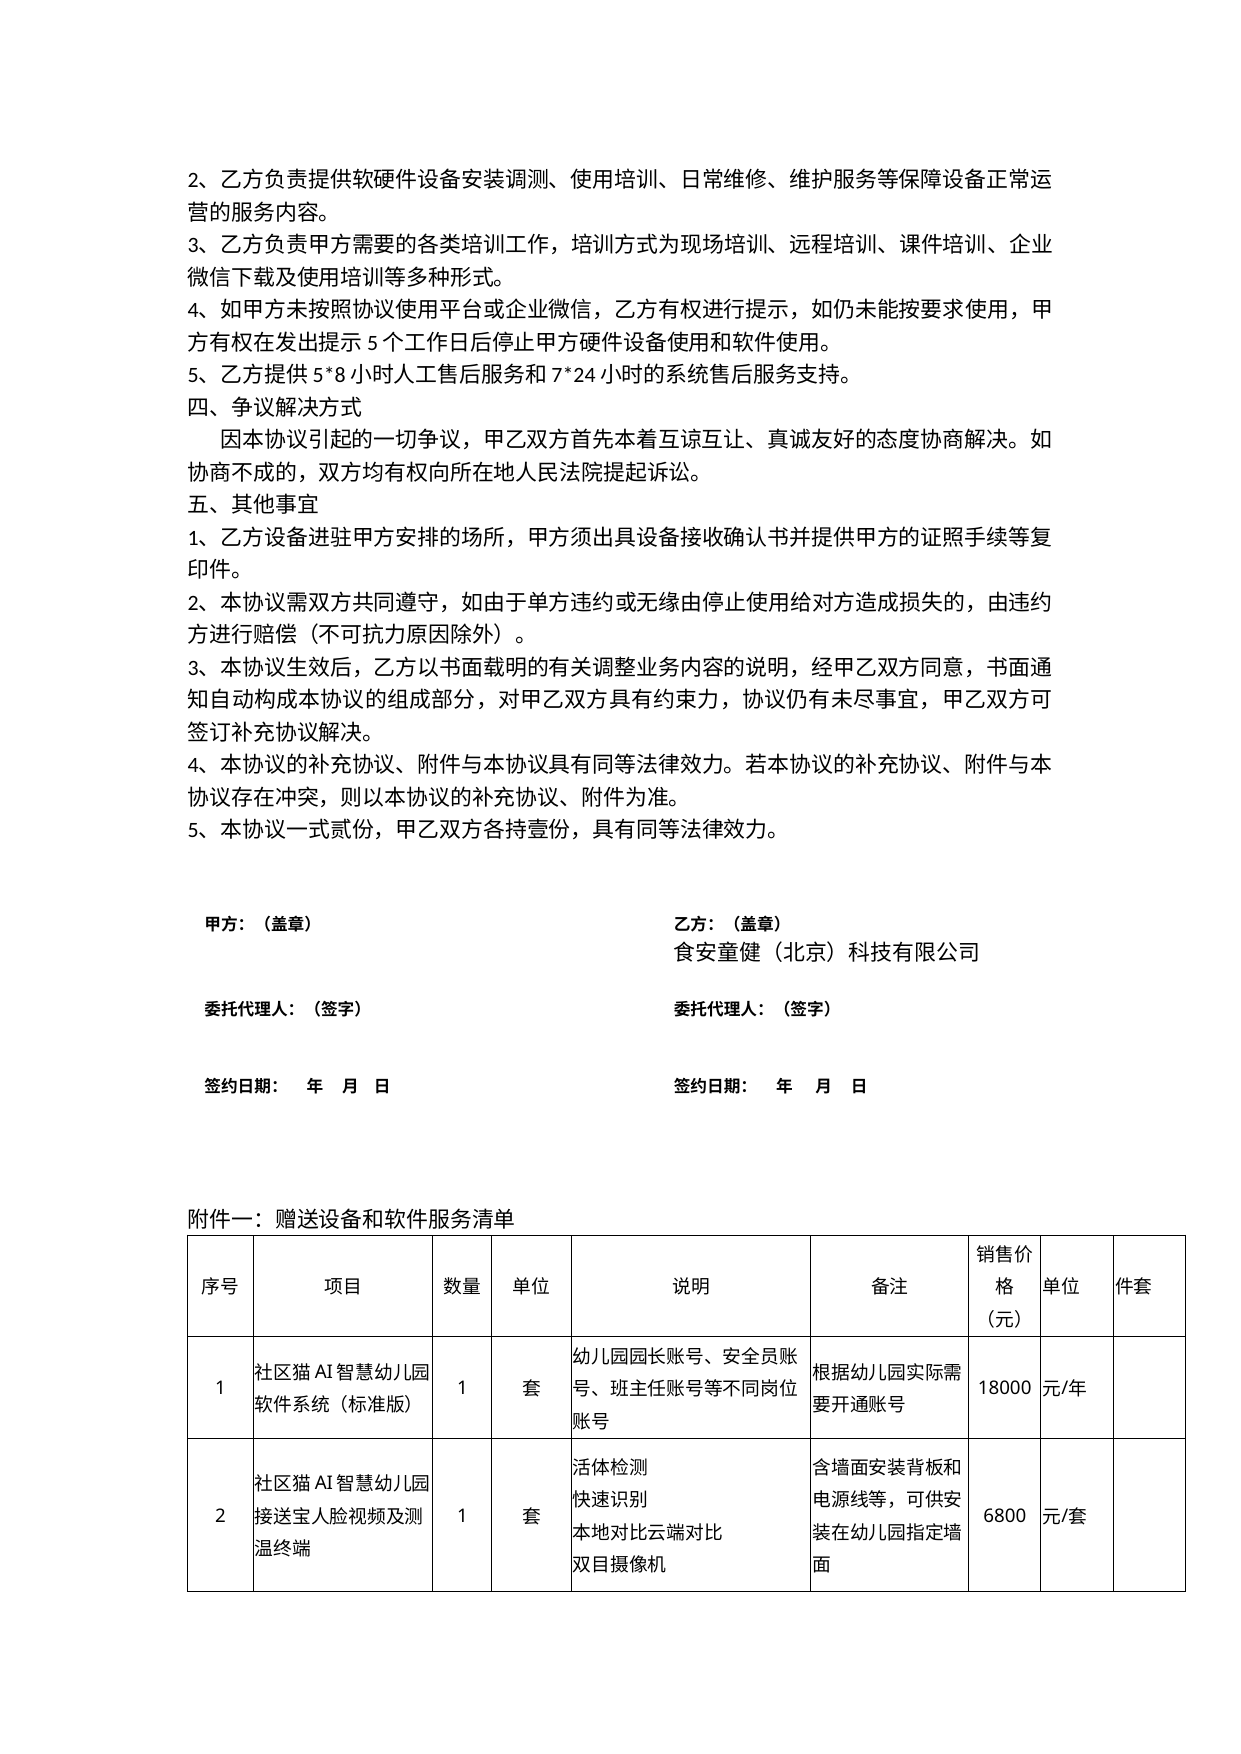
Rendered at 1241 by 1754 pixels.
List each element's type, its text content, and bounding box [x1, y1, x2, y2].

table_header 件套 [1114, 1236, 1185, 1336]
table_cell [254, 1439, 432, 1591]
table_header 项目 [254, 1236, 432, 1336]
table_cell 社区猫AI智慧幼儿园软件系统（标准版） [254, 1337, 432, 1438]
list 本协议生效后，乙方以书面载明的有关调整业务内容的说明，经甲乙双方同意，书面通知自动构成本协议的组成部分，对甲乙双方具有约束力，协议仍有未尽事宜，甲乙双方可签订补充协议解决。 [187, 649, 1053, 747]
table_header 单位 [492, 1236, 571, 1336]
table_header 销售价格（元） [969, 1236, 1040, 1336]
table_cell [1114, 1439, 1185, 1591]
list 乙方提供5*8小时人工售后服务和7*24小时的系统售后服务支持。 [187, 357, 1053, 389]
list 本协议需双方共同遵守，如由于单方违约或无缘由停止使用给对方造成损失的，由违约方进行赔偿（不可抗力原因除外）。 [187, 584, 1053, 649]
table_header 备注 [811, 1236, 968, 1336]
table_cell 根据幼儿园实际需要开通账号 [811, 1337, 968, 1438]
list 其他事宜 [187, 487, 1053, 519]
table_header 序号 [188, 1236, 253, 1336]
table_cell 1 [433, 1439, 491, 1591]
list 乙方设备进驻甲方安排的场所，甲方须出具设备接收确认书并提供甲方的证照手续等复印件。 [187, 519, 1053, 584]
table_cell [572, 1439, 810, 1591]
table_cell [811, 1439, 968, 1591]
table_cell 1 [188, 1337, 253, 1438]
table_cell 18000 [969, 1337, 1040, 1438]
table_header 甲方：（盖章） [193, 911, 662, 996]
list 如甲方未按照协议使用平台或企业微信，乙方有权进行提示，如仍未能按要求使用，甲方有权在发出提示5个工作日后停止甲方硬件设备使用和软件使用。 [187, 292, 1053, 357]
table_cell 6800 [969, 1439, 1040, 1591]
list 本协议一式贰份，甲乙双方各持壹份，具有同等法律效力。 [187, 812, 1053, 844]
list 乙方负责提供软硬件设备安装调测、使用培训、日常维修、维护服务等保障设备正常运营的服务内容。 [187, 162, 1053, 227]
table_cell 2 [188, 1439, 253, 1591]
table_cell 1 [433, 1337, 491, 1438]
list 附件一：赠送设备和软件服务清单 [187, 1202, 1053, 1234]
list 本协议的补充协议、附件与本协议具有同等法律效力。若本协议的补充协议、附件与本协议存在冲突，则以本协议的补充协议、附件为准。 [187, 747, 1053, 812]
table_header 乙方：（盖章） 食安童健（北京）科技有限公司 [662, 911, 1128, 996]
table_cell 签约日期： 年 月 日 [662, 1074, 1128, 1151]
list 乙方负责甲方需要的各类培训工作，培训方式为现场培训、远程培训、课件培训、企业微信下载及使用培训等多种形式。 [187, 227, 1053, 292]
table_cell [1114, 1337, 1185, 1438]
table_cell 套 [492, 1439, 571, 1591]
table_cell 委托代理人：（签字） [662, 996, 1128, 1073]
list 争议解决方式 [187, 389, 1053, 422]
list 因本协议引起的一切争议，甲乙双方首先本着互谅互让、真诚友好的态度协商解决。如协商不成的，双方均有权向所在地人民法院提起诉讼。 [187, 422, 1053, 487]
table_header 说明 [572, 1236, 810, 1336]
table_header 单位 [1041, 1236, 1113, 1336]
table_cell 元/年 [1041, 1337, 1113, 1438]
table_cell 幼儿园园长账号、安全员账号、班主任账号等不同岗位账号 [572, 1337, 810, 1438]
table_cell 套 [492, 1337, 571, 1438]
table_cell 签约日期： 年 月 日 [193, 1074, 662, 1151]
table_cell 委托代理人：（签字） [193, 996, 662, 1073]
table_cell 元/套 [1041, 1439, 1113, 1591]
table_header 数量 [433, 1236, 491, 1336]
